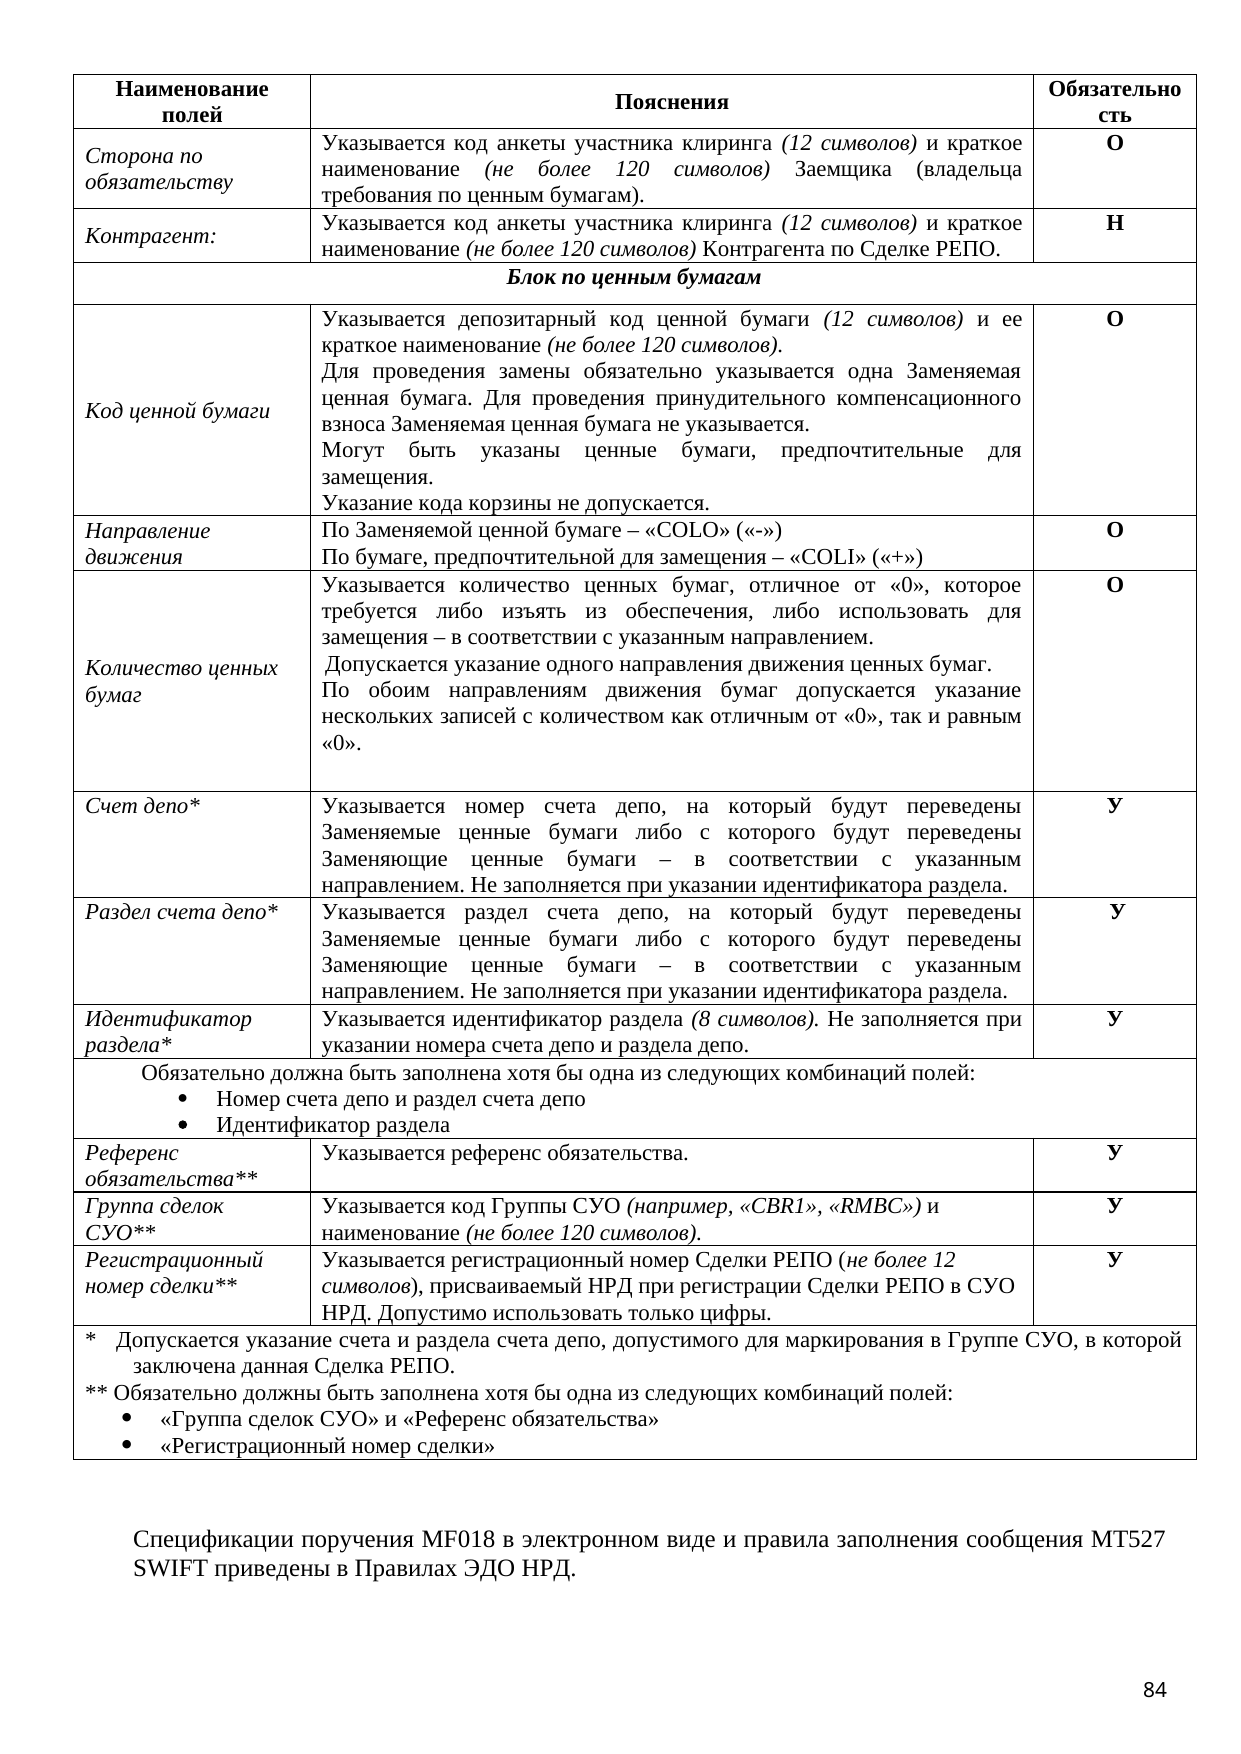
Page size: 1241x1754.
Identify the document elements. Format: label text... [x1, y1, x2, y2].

table_cell Код ценной бумаги [74, 305, 310, 515]
table_cell У [1034, 1005, 1196, 1057]
table_cell Направление движения [74, 516, 310, 569]
table_header Обязательность [1034, 75, 1196, 128]
table_cell Идентификатор раздела* [74, 1005, 310, 1057]
table_cell Количество ценных бумаг [74, 571, 310, 791]
table_cell * Допускается указание счета и раздела счета депо, допустимого для маркирования в Группе СУО, в которой заключена данная Сделка РЕПО. ** Обязательно должны быть заполнена хотя бы одна из следующих комбинаций полей: «Группа сделок СУО» и «Референс обязательства» «Регистрационный номер сделки» [74, 1326, 1196, 1459]
table_cell По Заменяемой ценной бумаге – «COLO» («-») По бумаге, предпочтительной для замещения – «COLI» («+») [311, 516, 1033, 569]
table_cell Раздел счета депо* [74, 898, 310, 1004]
text Спецификации поручения MF018 в электронном виде и правила заполнения сообщения MT527 SWIFT приведены в Правилах ЭДО НРД. [133, 1524, 1167, 1581]
table_cell Регистрационный номер сделки** [74, 1246, 310, 1325]
table_header Пояснения [311, 75, 1033, 128]
table_cell У [1034, 1139, 1196, 1191]
table_cell Указывается регистрационный номер Сделки РЕПО (не более 12 символов), присваиваемый НРД при регистрации Сделки РЕПО в СУО НРД. Допустимо использовать только цифры. [311, 1246, 1033, 1325]
table_cell O [1034, 516, 1196, 569]
table_cell Указывается раздел счета депо, на который будут переведены Заменяемые ценные бумаги либо с которого будут переведены Заменяющие ценные бумаги – в соответствии с указанным направлением. Не заполняется при указании идентификатора раздела. [311, 898, 1033, 1004]
table_cell Блок по ценным бумагам [74, 263, 1196, 303]
table_cell Указывается код анкеты участника клиринга (12 символов) и краткое наименование (не более 120 символов) Заемщика (владельца требования по ценным бумагам). [311, 129, 1033, 208]
table_cell Указывается идентификатор раздела (8 символов). Не заполняется при указании номера счета депо и раздела депо. [311, 1005, 1033, 1057]
table_cell Указывается номер счета депо, на который будут переведены Заменяемые ценные бумаги либо с которого будут переведены Заменяющие ценные бумаги – в соответствии с указанным направлением. Не заполняется при указании идентификатора раздела. [311, 792, 1033, 897]
table_cell Указывается количество ценных бумаг, отличное от «0», которое требуется либо изъять из обеспечения, либо использовать для замещения – в соответствии с указанным направлением. Допускается указание одного направления движения ценных бумаг. По обоим направлениям движения бумаг допускается указание нескольких записей с количеством как отличным от «0», так и равным «0». [311, 571, 1033, 791]
table_cell У [1034, 792, 1196, 897]
table_cell Счет депо* [74, 792, 310, 897]
table_cell У [1034, 1193, 1196, 1245]
table_cell У [1034, 898, 1196, 1004]
table_cell У [1034, 1246, 1196, 1325]
table_cell Указывается код Группы СУО (например, «CBR1», «RMBC») и наименование (не более 120 символов). [311, 1193, 1033, 1245]
table_cell Сторона по обязательству [74, 129, 310, 208]
table_cell Контрагент: [74, 209, 310, 262]
table_cell O [1034, 571, 1196, 791]
table_cell Группа сделок СУО** [74, 1193, 310, 1245]
table_cell Указывается референс обязательства. [311, 1139, 1033, 1191]
table_cell Референс обязательства** [74, 1139, 310, 1191]
table_header Наименование полей [74, 75, 310, 128]
table_cell Обязательно должна быть заполнена хотя бы одна из следующих комбинаций полей: Номер счета депо и раздел счета депо Идентификатор раздела [74, 1059, 1196, 1138]
table_cell О [1034, 305, 1196, 515]
table_cell Указывается код анкеты участника клиринга (12 символов) и краткое наименование (не более 120 символов) Контрагента по Сделке РЕПО. [311, 209, 1033, 262]
table_cell О [1034, 129, 1196, 208]
table_cell Н [1034, 209, 1196, 262]
table_cell Указывается депозитарный код ценной бумаги (12 символов) и ее краткое наименование (не более 120 символов). Для проведения замены обязательно указывается одна Заменяемая ценная бумага. Для проведения принудительного компенсационного взноса Заменяемая ценная бумага не указывается. Могут быть указаны ценные бумаги, предпочтительные для замещения. Указание кода корзины не допускается. [311, 305, 1033, 515]
